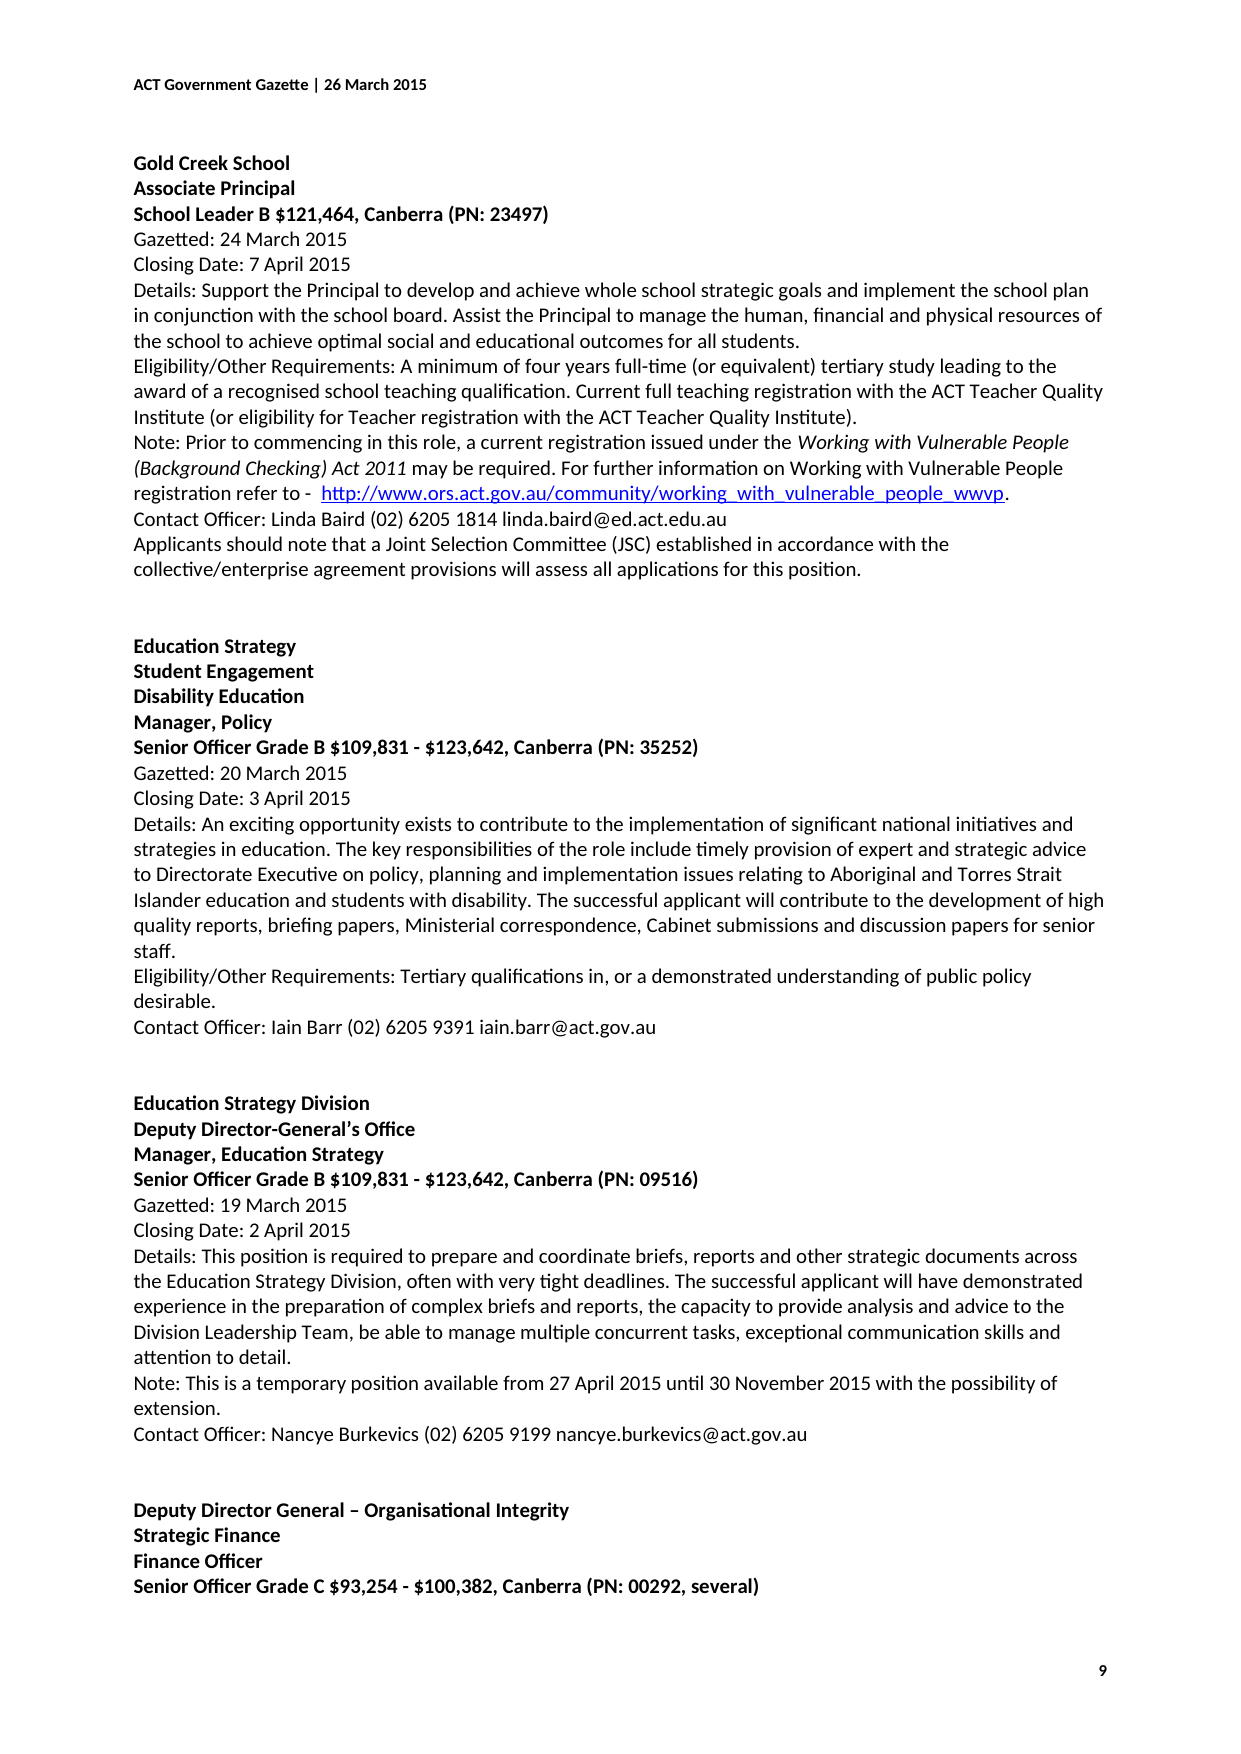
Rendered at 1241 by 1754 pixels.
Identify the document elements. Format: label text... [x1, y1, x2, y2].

text Gold Creek School [133, 150, 1107, 175]
text Contact Officer: Iain Barr (02) 6205 9391 iain.barr@act.gov.au [133, 1014, 1107, 1039]
text Associate Principal [133, 175, 1107, 201]
text Closing Date: 3 April 2015 [133, 785, 1107, 811]
text Gazetted: 19 March 2015 [133, 1192, 1107, 1217]
text Deputy Director-General’s Office [133, 1116, 1107, 1141]
text Manager, Policy [133, 709, 1107, 734]
text School Leader B $121,464, Canberra (PN: 23497) [133, 201, 1107, 226]
text Finance Officer [133, 1548, 1107, 1573]
text Senior Officer Grade C $93,254 - $100,382, Canberra (PN: 00292, several) [133, 1573, 1107, 1599]
text Closing Date: 2 April 2015 [133, 1217, 1107, 1243]
text Disability Education [133, 684, 1107, 709]
text Gazetted: 24 March 2015 [133, 226, 1107, 252]
text Manager, Education Strategy [133, 1141, 1107, 1167]
text Senior Officer Grade B $109,831 - $123,642, Canberra (PN: 09516) [133, 1167, 1107, 1192]
text Student Engagement [133, 658, 1107, 684]
text Closing Date: 7 April 2015 [133, 252, 1107, 277]
text Contact Officer: Linda Baird (02) 6205 1814 linda.baird@ed.act.edu.au [133, 506, 1107, 531]
text Note: Prior to commencing in this role, a current registration issued under the Working with Vulnerable People (Background Checking) Act 2011 may be required. For further information on Working with Vulnerable People registration refer to - http://www.ors.act.gov.au/community/working_with_vulnerable_people_wwvp. [133, 429, 1107, 506]
text Senior Officer Grade B $109,831 - $123,642, Canberra (PN: 35252) [133, 734, 1107, 760]
text Education Strategy [133, 633, 1107, 658]
text Gazetted: 20 March 2015 [133, 760, 1107, 785]
text Strategic Finance [133, 1522, 1107, 1548]
text Applicants should note that a Joint Selection Committee (JSC) established in accordance with the collective/enterprise agreement provisions will assess all applications for this position. [133, 531, 1107, 582]
text Education Strategy Division [133, 1090, 1107, 1116]
text Deputy Director General – Organisational Integrity [133, 1497, 1107, 1522]
text Details: An exciting opportunity exists to contribute to the implementation of significant national initiatives and strategies in education. The key responsibilities of the role include timely provision of expert and strategic advice to Directorate Executive on policy, planning and implementation issues relating to Aboriginal and Torres Strait Islander education and students with disability. The successful applicant will contribute to the development of high quality reports, briefing papers, Ministerial correspondence, Cabinet submissions and discussion papers for senior staff. [133, 811, 1107, 963]
text Eligibility/Other Requirements: A minimum of four years full-time (or equivalent) tertiary study leading to the award of a recognised school teaching qualification. Current full teaching registration with the ACT Teacher Quality Institute (or eligibility for Teacher registration with the ACT Teacher Quality Institute). [133, 353, 1107, 429]
text Contact Officer: Nancye Burkevics (02) 6205 9199 nancye.burkevics@act.gov.au [133, 1421, 1107, 1446]
text Eligibility/Other Requirements: Tertiary qualifications in, or a demonstrated understanding of public policy desirable. [133, 963, 1107, 1014]
text Details: This position is required to prepare and coordinate briefs, reports and other strategic documents across the Education Strategy Division, often with very tight deadlines. The successful applicant will have demonstrated experience in the preparation of complex briefs and reports, the capacity to provide analysis and advice to the Division Leadership Team, be able to manage multiple concurrent tasks, exceptional communication skills and attention to detail. [133, 1243, 1107, 1370]
text Note: This is a temporary position available from 27 April 2015 until 30 November 2015 with the possibility of extension. [133, 1370, 1107, 1421]
text Details: Support the Principal to develop and achieve whole school strategic goals and implement the school plan in conjunction with the school board. Assist the Principal to manage the human, financial and physical resources of the school to achieve optimal social and educational outcomes for all students. [133, 277, 1107, 353]
